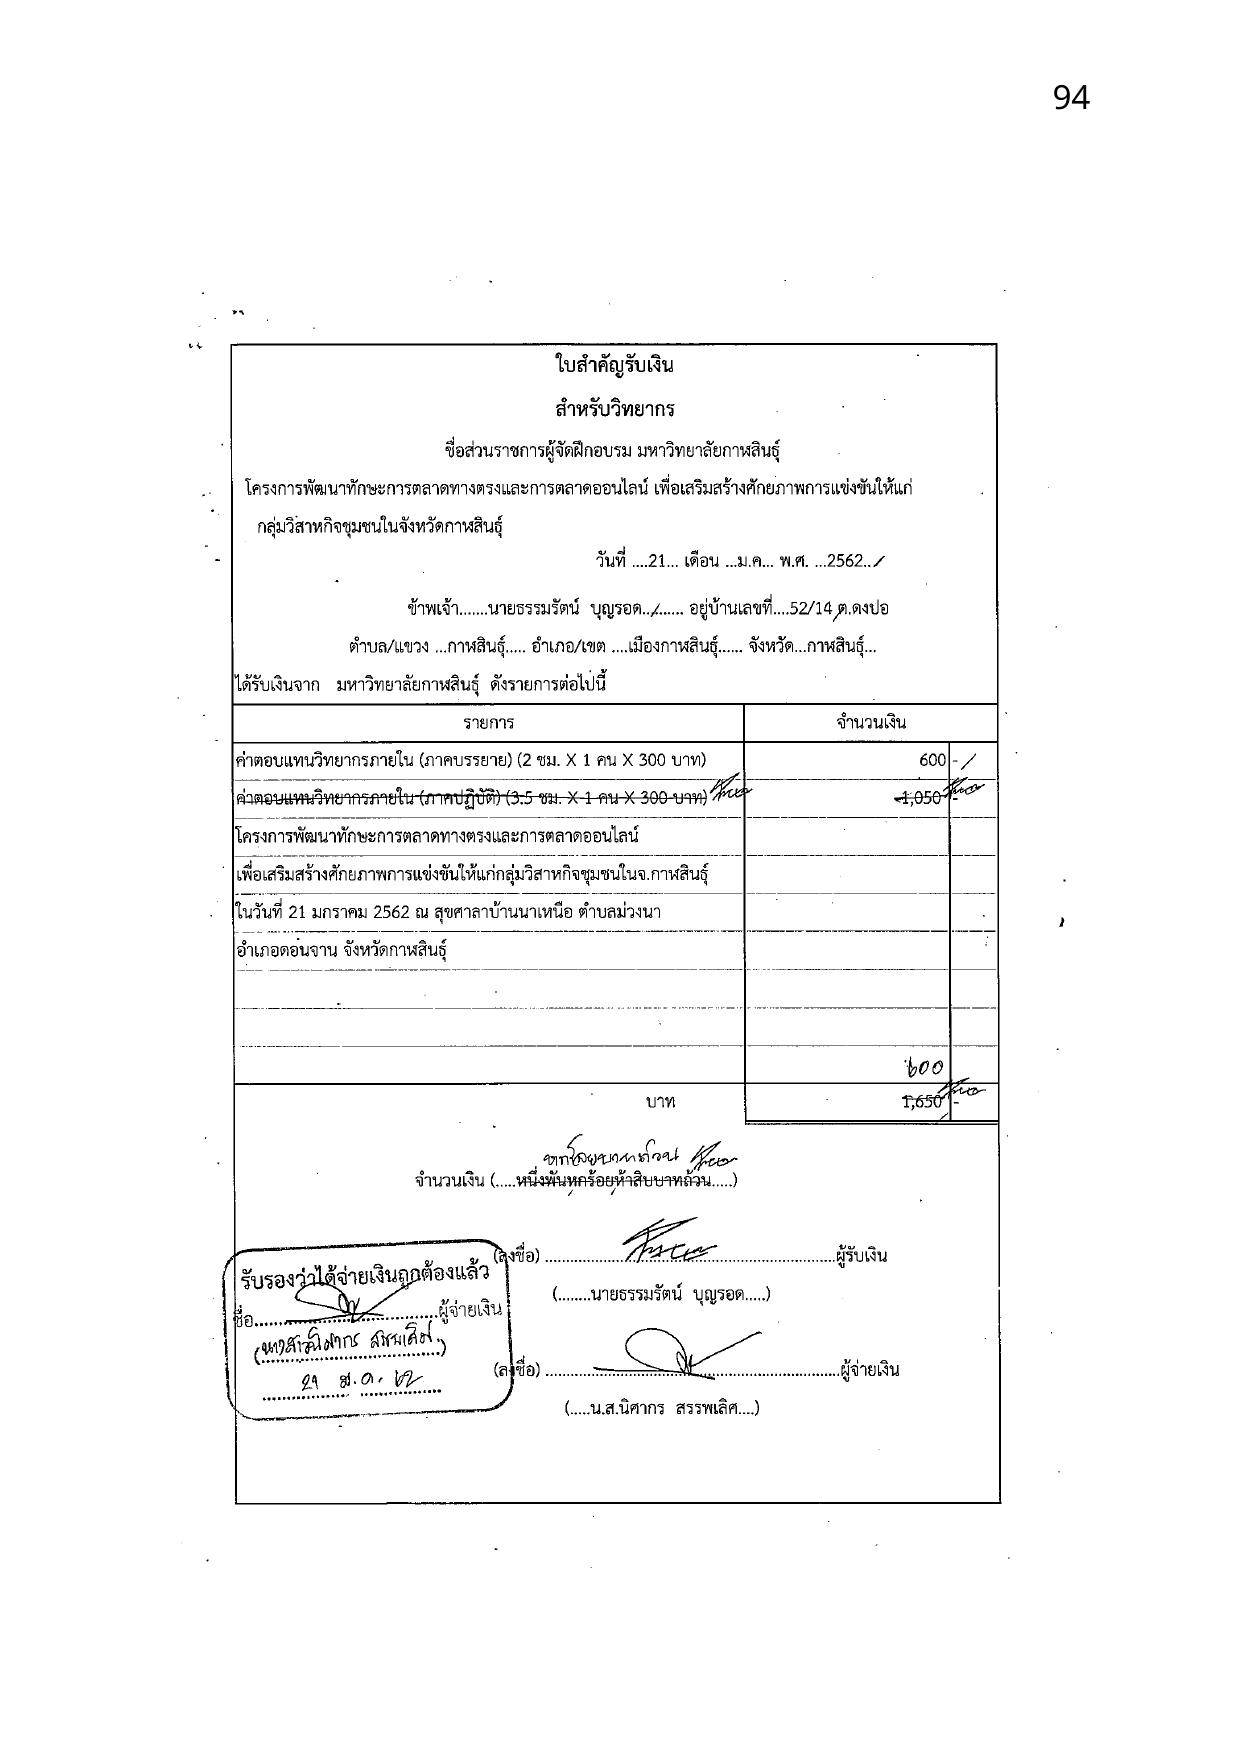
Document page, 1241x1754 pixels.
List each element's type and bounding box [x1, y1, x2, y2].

picture [150, 258, 1091, 1589]
